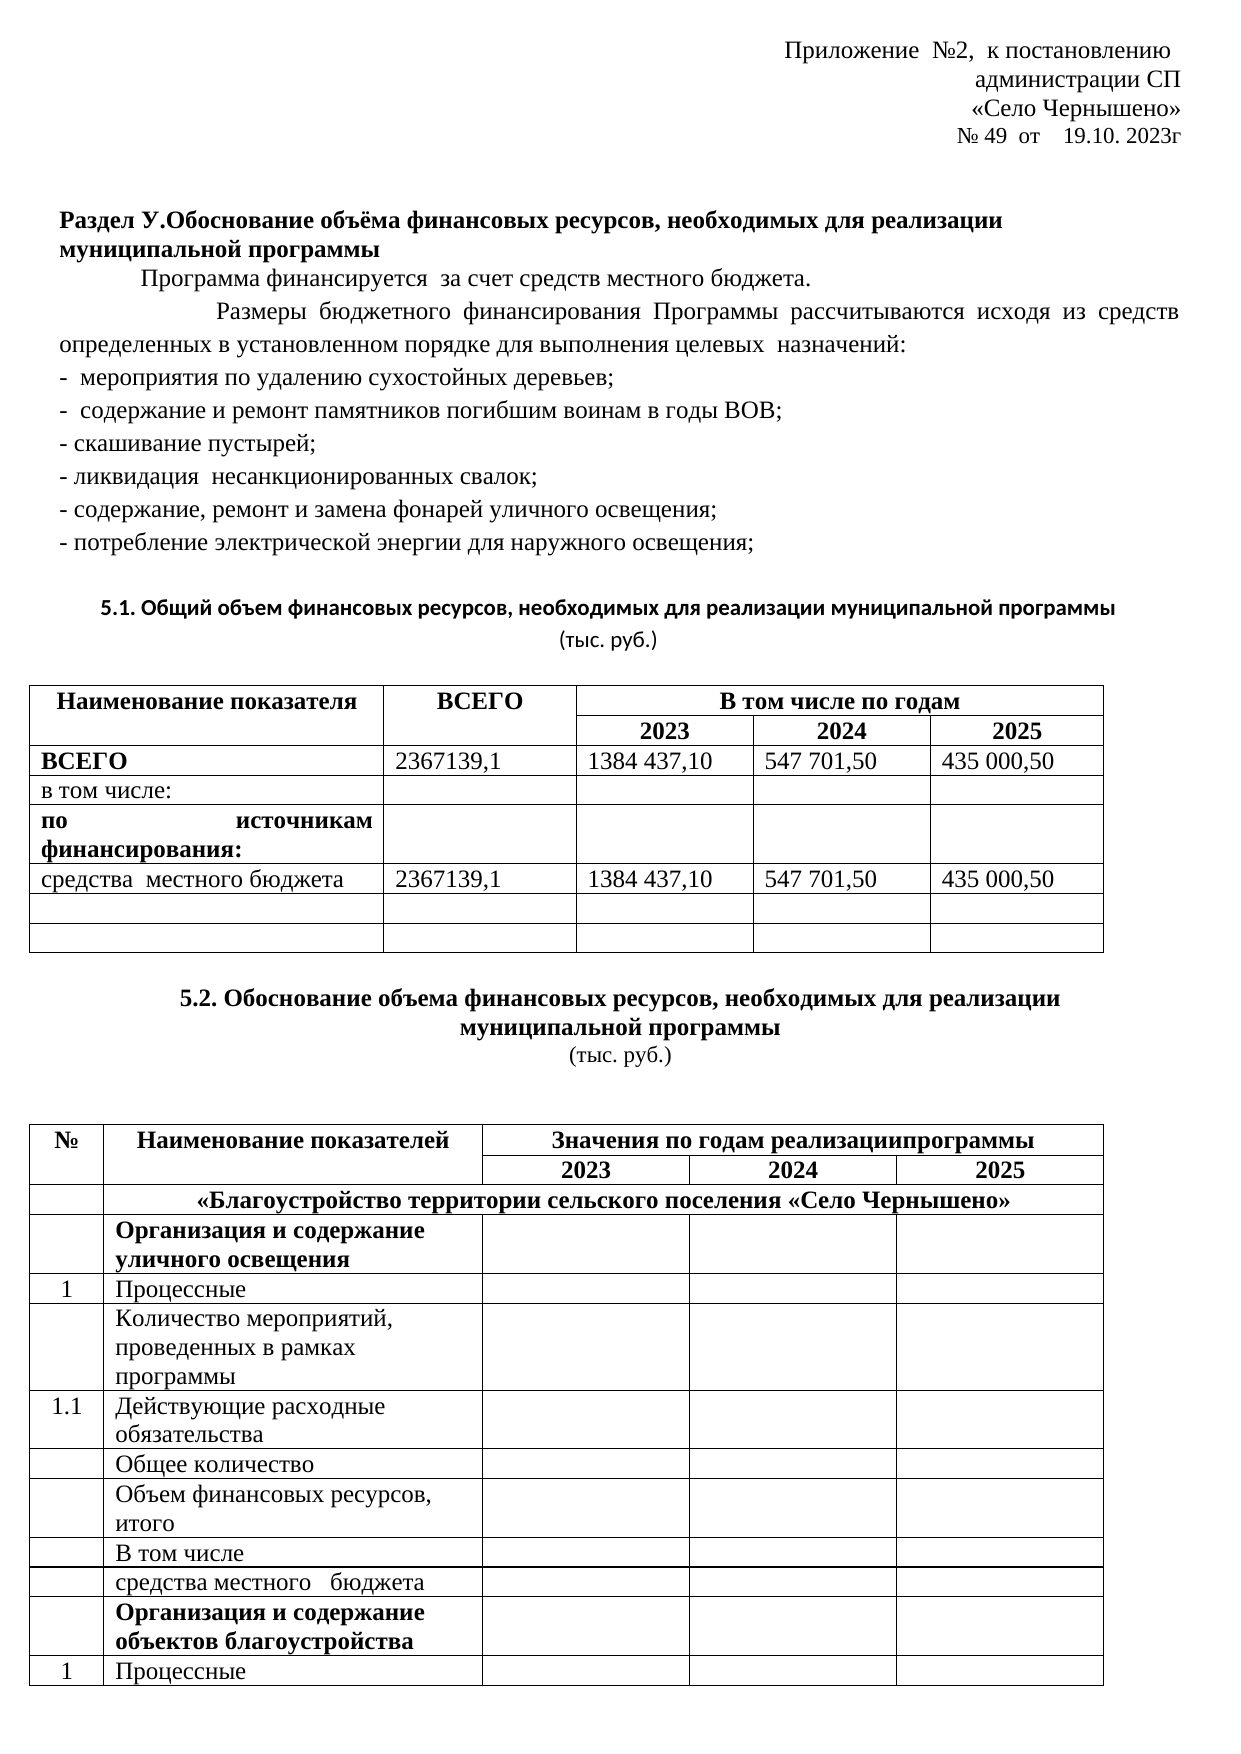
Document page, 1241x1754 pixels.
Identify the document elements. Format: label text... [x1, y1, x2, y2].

table_cell [483, 1568, 689, 1596]
table_cell 2024 [690, 1156, 896, 1184]
table_cell [577, 924, 753, 952]
table_cell [30, 1304, 103, 1390]
table_cell 435 000,50 [931, 746, 1103, 774]
table_cell [30, 924, 383, 952]
table_cell 2023 [577, 716, 753, 745]
table_cell [30, 1185, 103, 1214]
table_cell [897, 1656, 1103, 1684]
text - содержание, ремонт и замена фонарей уличного освещения; [59, 494, 1181, 523]
text № 49 от 19.10. 2023г [59, 122, 1181, 148]
table_cell [931, 894, 1103, 922]
table_cell Действующие расходные обязательства [104, 1391, 482, 1448]
text «Село Чернышено» [59, 93, 1181, 122]
table_cell 2025 [897, 1156, 1103, 1184]
text (тыс. руб.) [59, 625, 1181, 653]
table_cell 435 000,50 [931, 864, 1103, 893]
table_cell [483, 1597, 689, 1655]
table_cell ВСЕГО [30, 746, 383, 774]
table_cell [690, 1538, 896, 1566]
table_cell [931, 805, 1103, 863]
table_cell [690, 1597, 896, 1655]
table_cell [897, 1449, 1103, 1478]
table_cell [931, 776, 1103, 804]
table_cell [483, 1538, 689, 1566]
text Программа финансируется за счет средств местного бюджета. [59, 263, 1181, 292]
table_cell Объем финансовых ресурсов, итого [104, 1479, 482, 1537]
text Приложение №2, к постановлению [59, 35, 1181, 64]
table_cell 547 701,50 [754, 864, 930, 893]
text - мероприятия по удалению сухостойных деревьев; [59, 362, 1181, 391]
table_cell 1384 437,10 [577, 746, 753, 774]
table_cell [690, 1274, 896, 1302]
table_cell [577, 805, 753, 863]
table_header Наименование показателей [104, 1125, 482, 1184]
table_cell [931, 924, 1103, 952]
table_cell [897, 1479, 1103, 1537]
table_cell Процессные [104, 1656, 482, 1684]
table_cell Организация и содержание уличного освещения [104, 1215, 482, 1273]
table_cell [897, 1304, 1103, 1390]
text (тыс. руб.) [59, 1041, 1181, 1067]
table_header В том числе по годам [577, 686, 1103, 715]
table_cell [897, 1215, 1103, 1273]
text Размеры бюджетного финансирования Программы рассчитываются исходя из средств определенных в установленном порядке для выполнения целевых назначений: [59, 296, 1181, 358]
table_cell 2367139,1 [384, 746, 576, 774]
table_cell [384, 894, 576, 922]
table_cell [483, 1479, 689, 1537]
text - ликвидация несанкционированных свалок; [59, 461, 1181, 490]
table_cell [483, 1215, 689, 1273]
table_cell [30, 1479, 103, 1537]
text администрации СП [59, 64, 1181, 93]
table_cell 1 [30, 1656, 103, 1684]
table_cell [384, 805, 576, 863]
table_cell [30, 894, 383, 922]
table_cell по источникам финансирования: [30, 805, 383, 863]
table_header № [30, 1125, 103, 1184]
table_cell [483, 1391, 689, 1448]
text Раздел У.Обоснование объёма финансовых ресурсов, необходимых для реализации муниципальной программы [59, 206, 1181, 263]
table_cell [30, 1538, 103, 1566]
table_cell [30, 1215, 103, 1273]
table_cell [690, 1479, 896, 1537]
text - потребление электрической энергии для наружного освещения; [59, 527, 1181, 556]
table_cell В том числе [104, 1538, 482, 1566]
table_cell [483, 1274, 689, 1302]
table_cell 2024 [754, 716, 930, 745]
table_cell [897, 1274, 1103, 1302]
table_cell [690, 1449, 896, 1478]
table_cell [384, 776, 576, 804]
table_cell [384, 924, 576, 952]
table_cell [690, 1568, 896, 1596]
table_cell [690, 1215, 896, 1273]
table_cell [754, 924, 930, 952]
table_cell [897, 1391, 1103, 1448]
table_cell Общее количество [104, 1449, 482, 1478]
table_cell 2367139,1 [384, 864, 576, 893]
table_cell [577, 894, 753, 922]
table_cell Организация и содержание объектов благоустройства [104, 1597, 482, 1655]
table_header ВСЕГО [384, 686, 576, 745]
table_cell 2025 [931, 716, 1103, 745]
table_header Наименование показателя [30, 686, 383, 745]
table_cell [897, 1597, 1103, 1655]
table_cell [483, 1449, 689, 1478]
text муниципальной программы [59, 1012, 1181, 1041]
table_cell 1384 437,10 [577, 864, 753, 893]
table_cell [754, 805, 930, 863]
table_cell 2023 [483, 1156, 689, 1184]
table_cell [754, 894, 930, 922]
table_cell [754, 776, 930, 804]
table_cell [30, 1449, 103, 1478]
table_cell средства местного бюджета [104, 1568, 482, 1596]
table_cell [577, 776, 753, 804]
table_cell [483, 1304, 689, 1390]
table_cell 1 [30, 1274, 103, 1302]
table_cell [30, 1597, 103, 1655]
text - скашивание пустырей; [59, 428, 1181, 457]
table_header Значения по годам реализациипрограммы [483, 1125, 1103, 1154]
table_cell [690, 1391, 896, 1448]
table_cell [483, 1656, 689, 1684]
table_cell [690, 1304, 896, 1390]
text 5.1. Общий объем финансовых ресурсов, необходимых для реализации муниципальной программы [59, 593, 1181, 621]
text 5.2. Обоснование объема финансовых ресурсов, необходимых для реализации [59, 983, 1181, 1012]
text - содержание и ремонт памятников погибшим воинам в годы ВОВ; [59, 395, 1181, 424]
table_cell [897, 1538, 1103, 1566]
table_cell Процессные [104, 1274, 482, 1302]
table_cell средства местного бюджета [30, 864, 383, 893]
table_cell [30, 1568, 103, 1596]
table_cell 1.1 [30, 1391, 103, 1448]
table_cell 547 701,50 [754, 746, 930, 774]
table_cell «Благоустройство территории сельского поселения «Село Чернышено» [104, 1185, 1103, 1214]
table_cell [897, 1568, 1103, 1596]
table_cell [690, 1656, 896, 1684]
table_cell в том числе: [30, 776, 383, 804]
table_cell Количество мероприятий, проведенных в рамках программы [104, 1304, 482, 1390]
